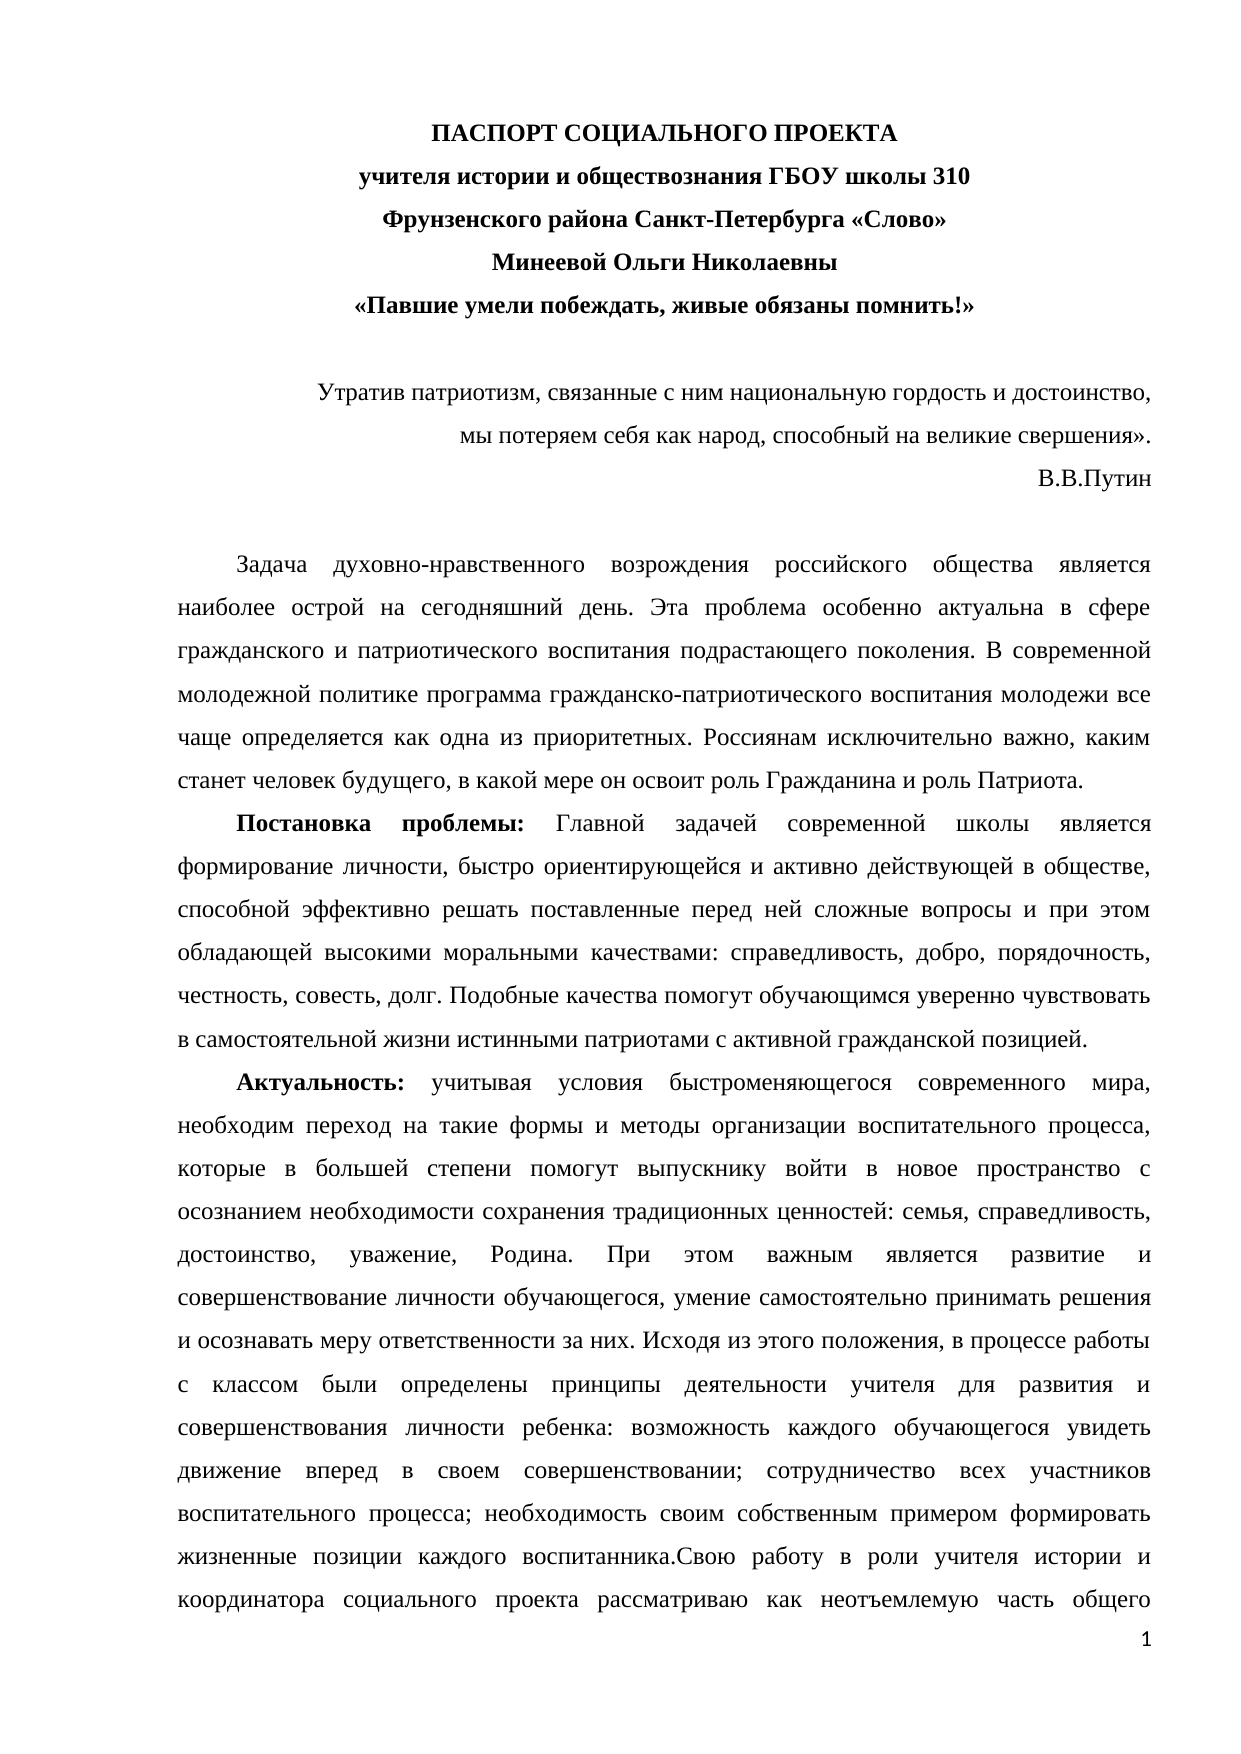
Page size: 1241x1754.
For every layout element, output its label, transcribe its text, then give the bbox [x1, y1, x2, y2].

text Фрунзенского района Санкт-Петербурга «Слово» [177, 204, 1152, 233]
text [177, 1067, 1152, 1613]
text ПАСПОРТ СОЦИАЛЬНОГО ПРОЕКТА [177, 118, 1152, 147]
text Постановка проблемы: Главной задачей современной школы является формирование личности, быстро ориентирующейся и активно действующей в обществе, способной эффективно решать поставленные перед ней сложные вопросы и при этом обладающей высокими моральными качествами: справедливость, добро, порядочность, честность, совесть, долг. Подобные качества помогут обучающимся уверенно чувствовать в самостоятельной жизни истинными патриотами с активной гражданской позицией. [177, 808, 1152, 1052]
text Утратив патриотизм, связанные с ним национальную гордость и достоинство, [177, 377, 1152, 406]
text «Павшие умели побеждать, живые обязаны помнить!» [177, 291, 1152, 319]
text В.В.Путин [59, 463, 1152, 492]
text мы потеряем себя как народ, способный на великие свершения». [177, 420, 1152, 449]
text учителя истории и обществознания ГБОУ школы 310 [177, 161, 1152, 190]
text Задача духовно-нравственного возрождения российского общества является наиболее острой на сегодняшний день. Эта проблема особенно актуальна в сфере гражданского и патриотического воспитания подрастающего поколения. В современной молодежной политике программа гражданско-патриотического воспитания молодежи все чаще определяется как одна из приоритетных. Россиянам исключительно важно, каким станет человек будущего, в какой мере он освоит роль Гражданина и роль Патриота. [177, 549, 1152, 794]
text Минеевой Ольги Николаевны [177, 247, 1152, 276]
